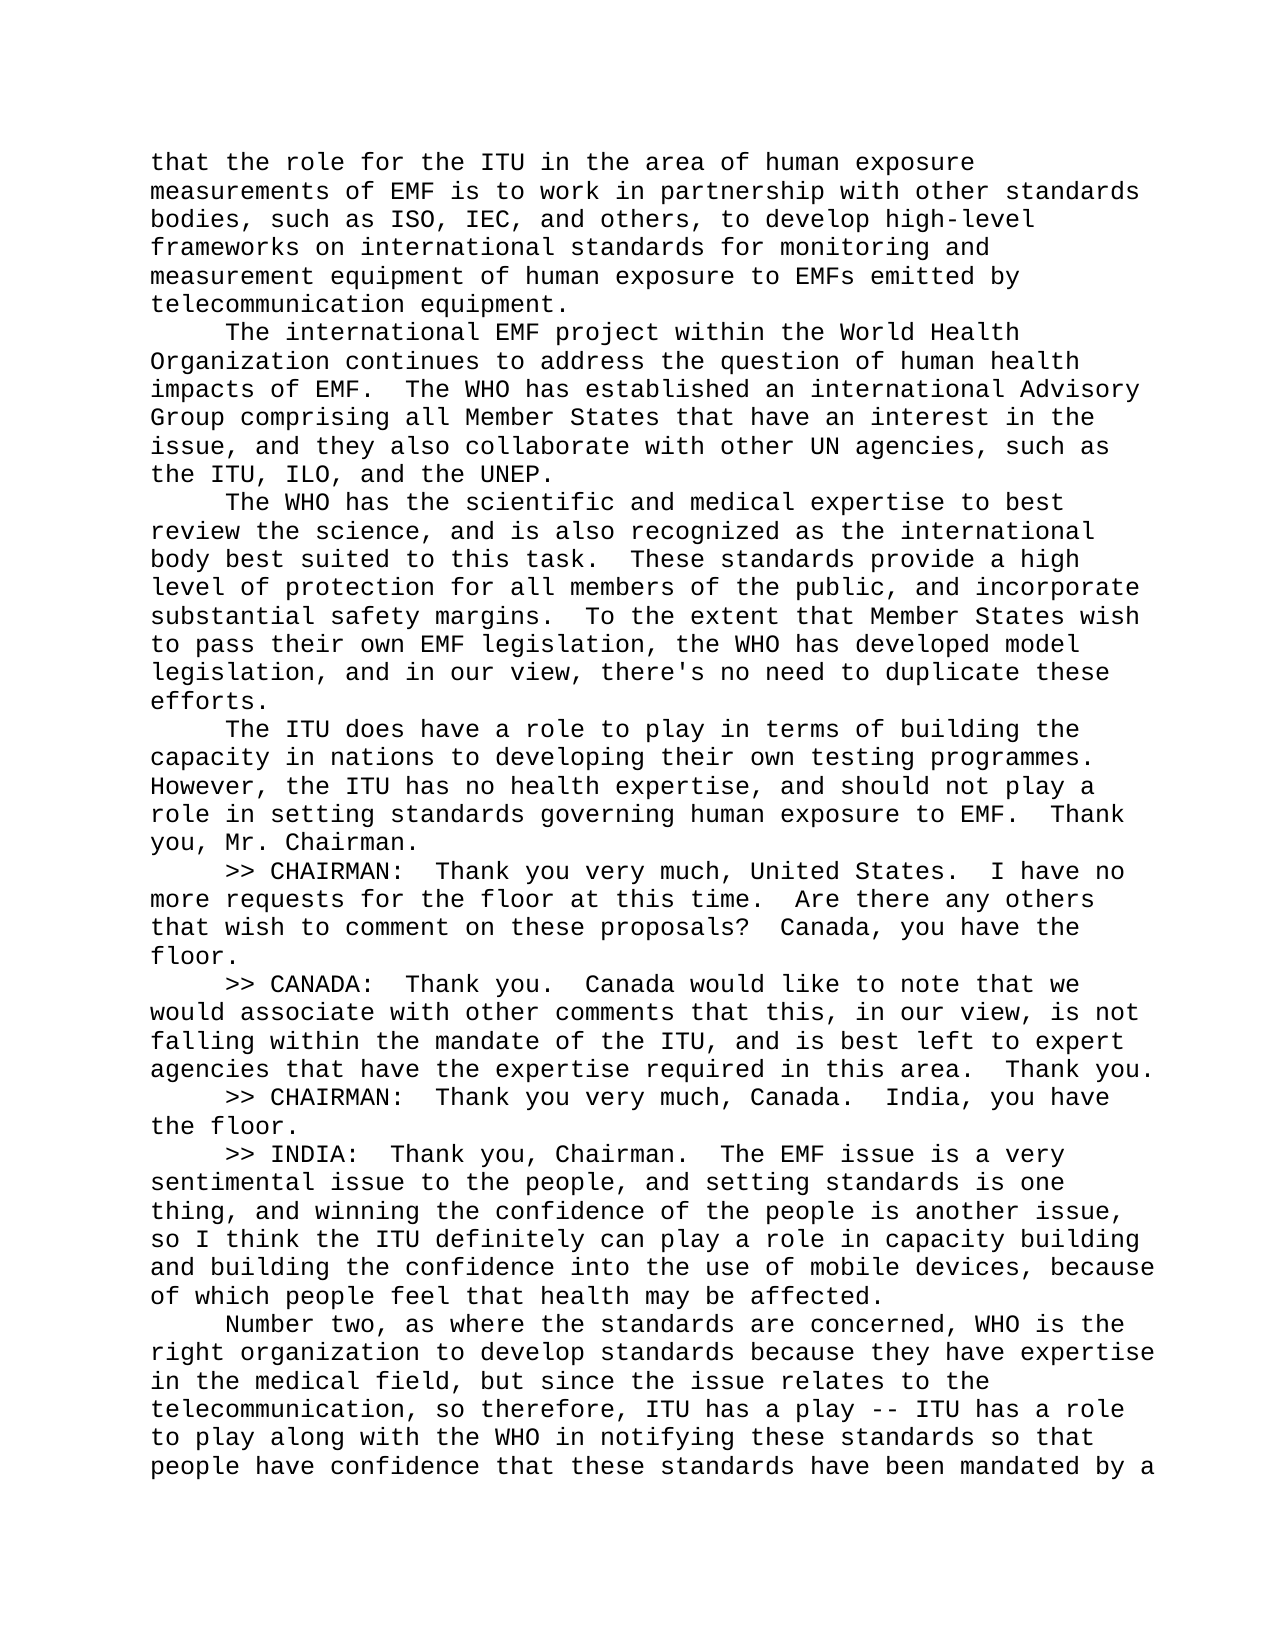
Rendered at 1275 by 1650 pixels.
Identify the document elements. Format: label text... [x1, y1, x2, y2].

text The ITU does have a role to play in terms of building the capacity in nations to developing their own testing programmes. However, the ITU has no health expertise, and should not play a role in setting standards governing human exposure to EMF. Thank you, Mr. Chairman. [150, 717, 1162, 858]
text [150, 150, 1162, 320]
text The WHO has the scientific and medical expertise to best review the science, and is also recognized as the international body best suited to this task. These standards provide a high level of protection for all members of the public, and incorporate substantial safety margins. To the extent that Member States wish to pass their own EMF legislation, the WHO has developed model legislation, and in our view, there's no need to duplicate these efforts. [150, 490, 1162, 717]
text The international EMF project within the World Health Organization continues to address the question of human health impacts of EMF. The WHO has established an international Advisory Group comprising all Member States that have an interest in the issue, and they also collaborate with other UN agencies, such as the ITU, ILO, and the UNEP. [150, 320, 1162, 490]
text >> INDIA: Thank you, Chairman. The EMF issue is a very sentimental issue to the people, and setting standards is one thing, and winning the confidence of the people is another issue, so I think the ITU definitely can play a role in capacity building and building the confidence into the use of mobile devices, because of which people feel that health may be affected. [150, 1142, 1162, 1312]
text >> CHAIRMAN: Thank you very much, Canada. India, you have the floor. [150, 1085, 1162, 1142]
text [150, 1312, 1162, 1482]
text >> CHAIRMAN: Thank you very much, United States. I have no more requests for the floor at this time. Are there any others that wish to comment on these proposals? Canada, you have the floor. [150, 858, 1162, 972]
text >> CANADA: Thank you. Canada would like to note that we would associate with other comments that this, in our view, is not falling within the mandate of the ITU, and is best left to expert agencies that have the expertise required in this area. Thank you. [150, 972, 1162, 1085]
